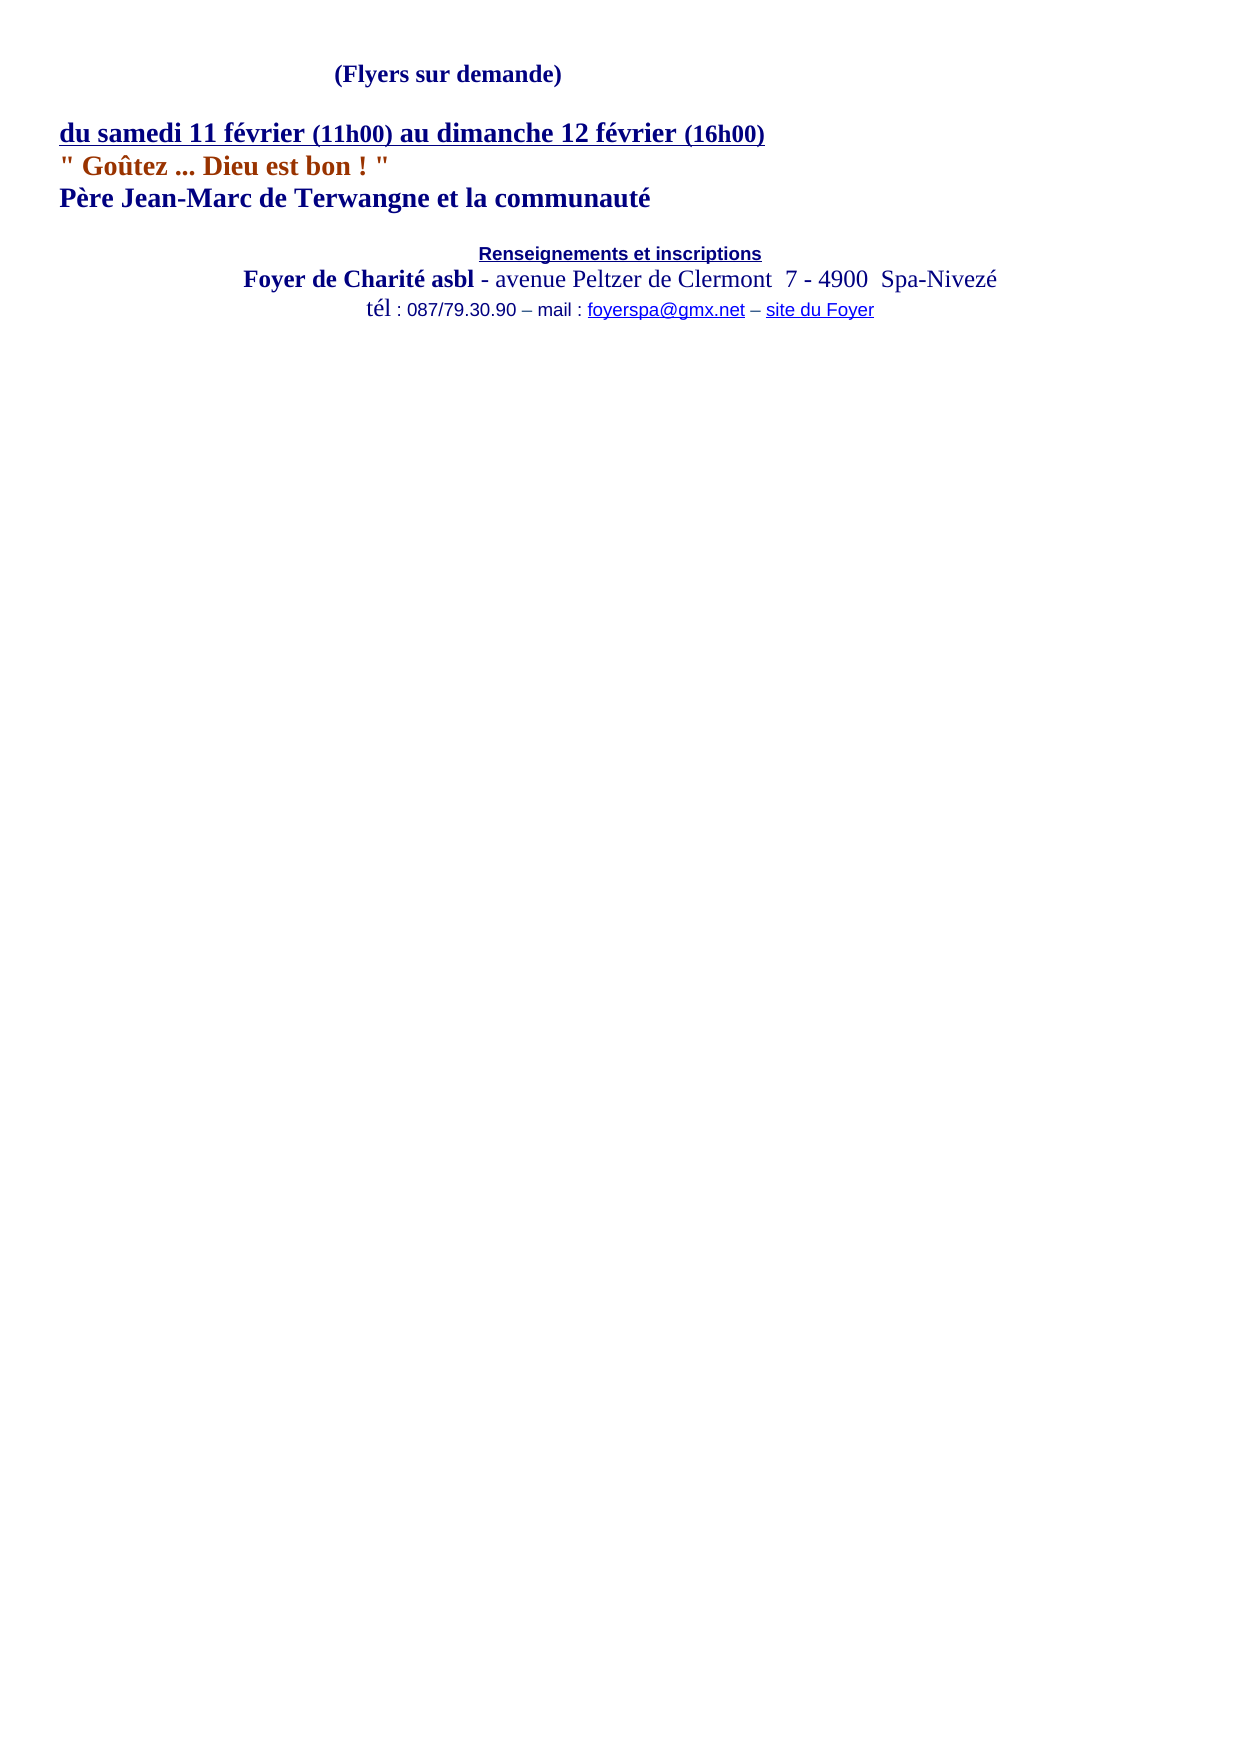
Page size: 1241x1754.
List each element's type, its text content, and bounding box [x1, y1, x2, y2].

text Père Jean-Marc de Terwangne et la communauté [59, 181, 1181, 214]
text Renseignements et inscriptions Foyer de Charité asbl - avenue Peltzer de Clermont 7 - 4900 Spa-Nivezé tél : 087/79.30.90 – mail : foyerspa@gmx.net – site du Foyer [59, 242, 1181, 322]
text (Flyers sur demande) [59, 59, 1181, 88]
text " Goûtez ... Dieu est bon ! " [59, 149, 1181, 181]
text du samedi 11 février (11h00) au dimanche 12 février (16h00) [59, 117, 1181, 149]
